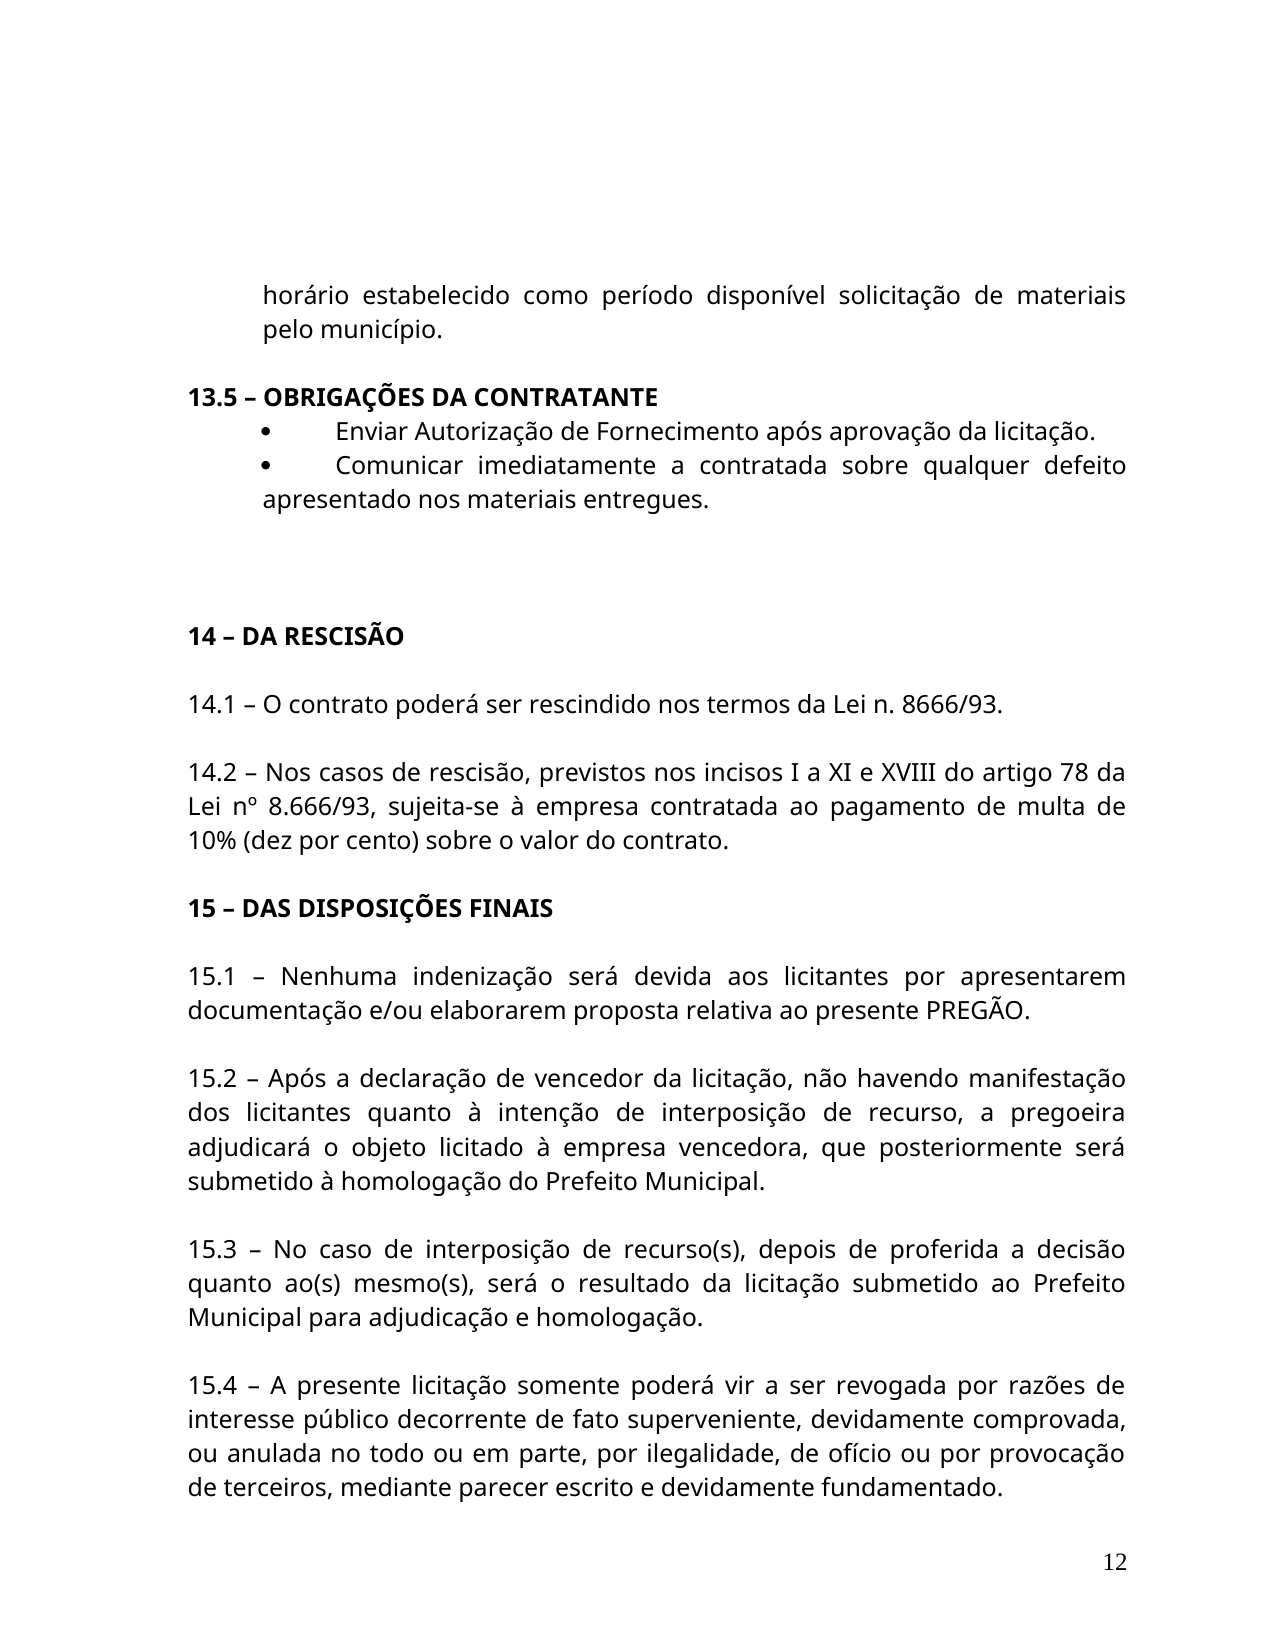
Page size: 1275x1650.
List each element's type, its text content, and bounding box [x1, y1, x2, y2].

text 15 – DAS DISPOSIÇÕES FINAIS [187, 891, 1127, 925]
text 15.2 – Após a declaração de vencedor da licitação, não havendo manifestação dos licitantes quanto à intenção de interposição de recurso, a pregoeira adjudicará o objeto licitado à empresa vencedora, que posteriormente será submetido à homologação do Prefeito Municipal. [187, 1061, 1127, 1197]
list Comunicar imediatamente a contratada sobre qualquer defeito apresentado nos materiais entregues. [261, 448, 1127, 516]
text 14.1 – O contrato poderá ser rescindido nos termos da Lei n. 8666/93. [187, 686, 1127, 720]
text 14 – DA RESCISÃO [187, 618, 1127, 652]
list Enviar Autorização de Fornecimento após aprovação da licitação. [261, 414, 1127, 448]
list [261, 278, 1127, 346]
text 15.4 – A presente licitação somente poderá vir a ser revogada por razões de interesse público decorrente de fato superveniente, devidamente comprovada, ou anulada no todo ou em parte, por ilegalidade, de ofício ou por provocação de terceiros, mediante parecer escrito e devidamente fundamentado. [187, 1368, 1127, 1504]
text 14.2 – Nos casos de rescisão, previstos nos incisos I a XI e XVIII do artigo 78 da Lei nº 8.666/93, sujeita-se à empresa contratada ao pagamento de multa de 10% (dez por cento) sobre o valor do contrato. [187, 754, 1127, 857]
list 13.5 – OBRIGAÇÕES DA CONTRATANTE [187, 380, 1127, 414]
text 15.1 – Nenhuma indenização será devida aos licitantes por apresentarem documentação e/ou elaborarem proposta relativa ao presente PREGÃO. [187, 959, 1127, 1027]
text 15.3 – No caso de interposição de recurso(s), depois de proferida a decisão quanto ao(s) mesmo(s), será o resultado da licitação submetido ao Prefeito Municipal para adjudicação e homologação. [187, 1231, 1127, 1333]
